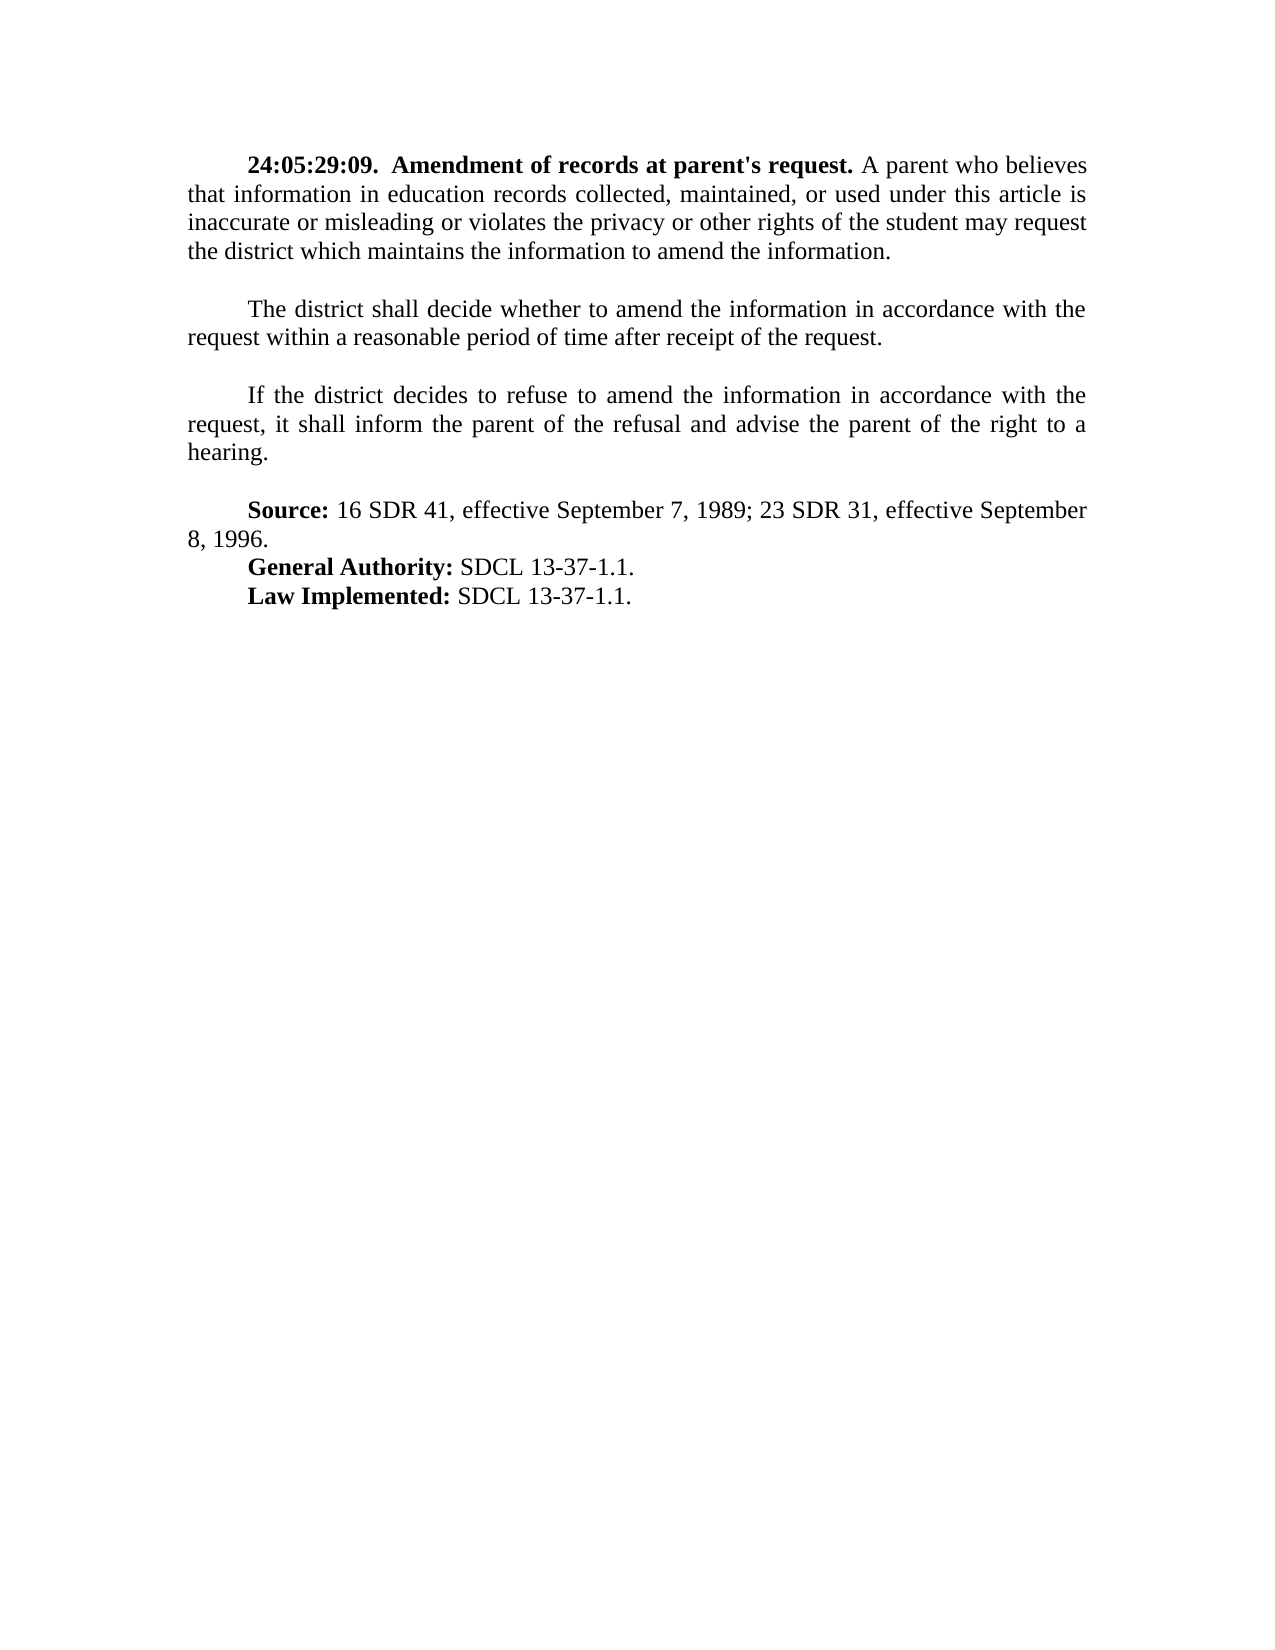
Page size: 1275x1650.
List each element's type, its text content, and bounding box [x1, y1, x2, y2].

text Source: 16 SDR 41, effective ; 23 SDR 31, effective . [187, 495, 1087, 552]
text If the district decides to refuse to amend the information in accordance with the request, it shall inform the parent of the refusal and advise the parent of the right to a hearing. [187, 380, 1087, 466]
text 24:05:29:09. Amendment of records at parent's request. A parent who believes that information in education records collected, maintained, or used under this article is inaccurate or misleading or violates the privacy or other rights of the student may request the district which maintains the information to amend the information. [187, 150, 1087, 265]
text Law Implemented: SDCL 13-37-1.1. [187, 581, 1087, 610]
text The district shall decide whether to amend the information in accordance with the request within a reasonable period of time after receipt of the request. [187, 294, 1087, 351]
text General Authority: SDCL 13-37-1.1. [187, 552, 1087, 581]
